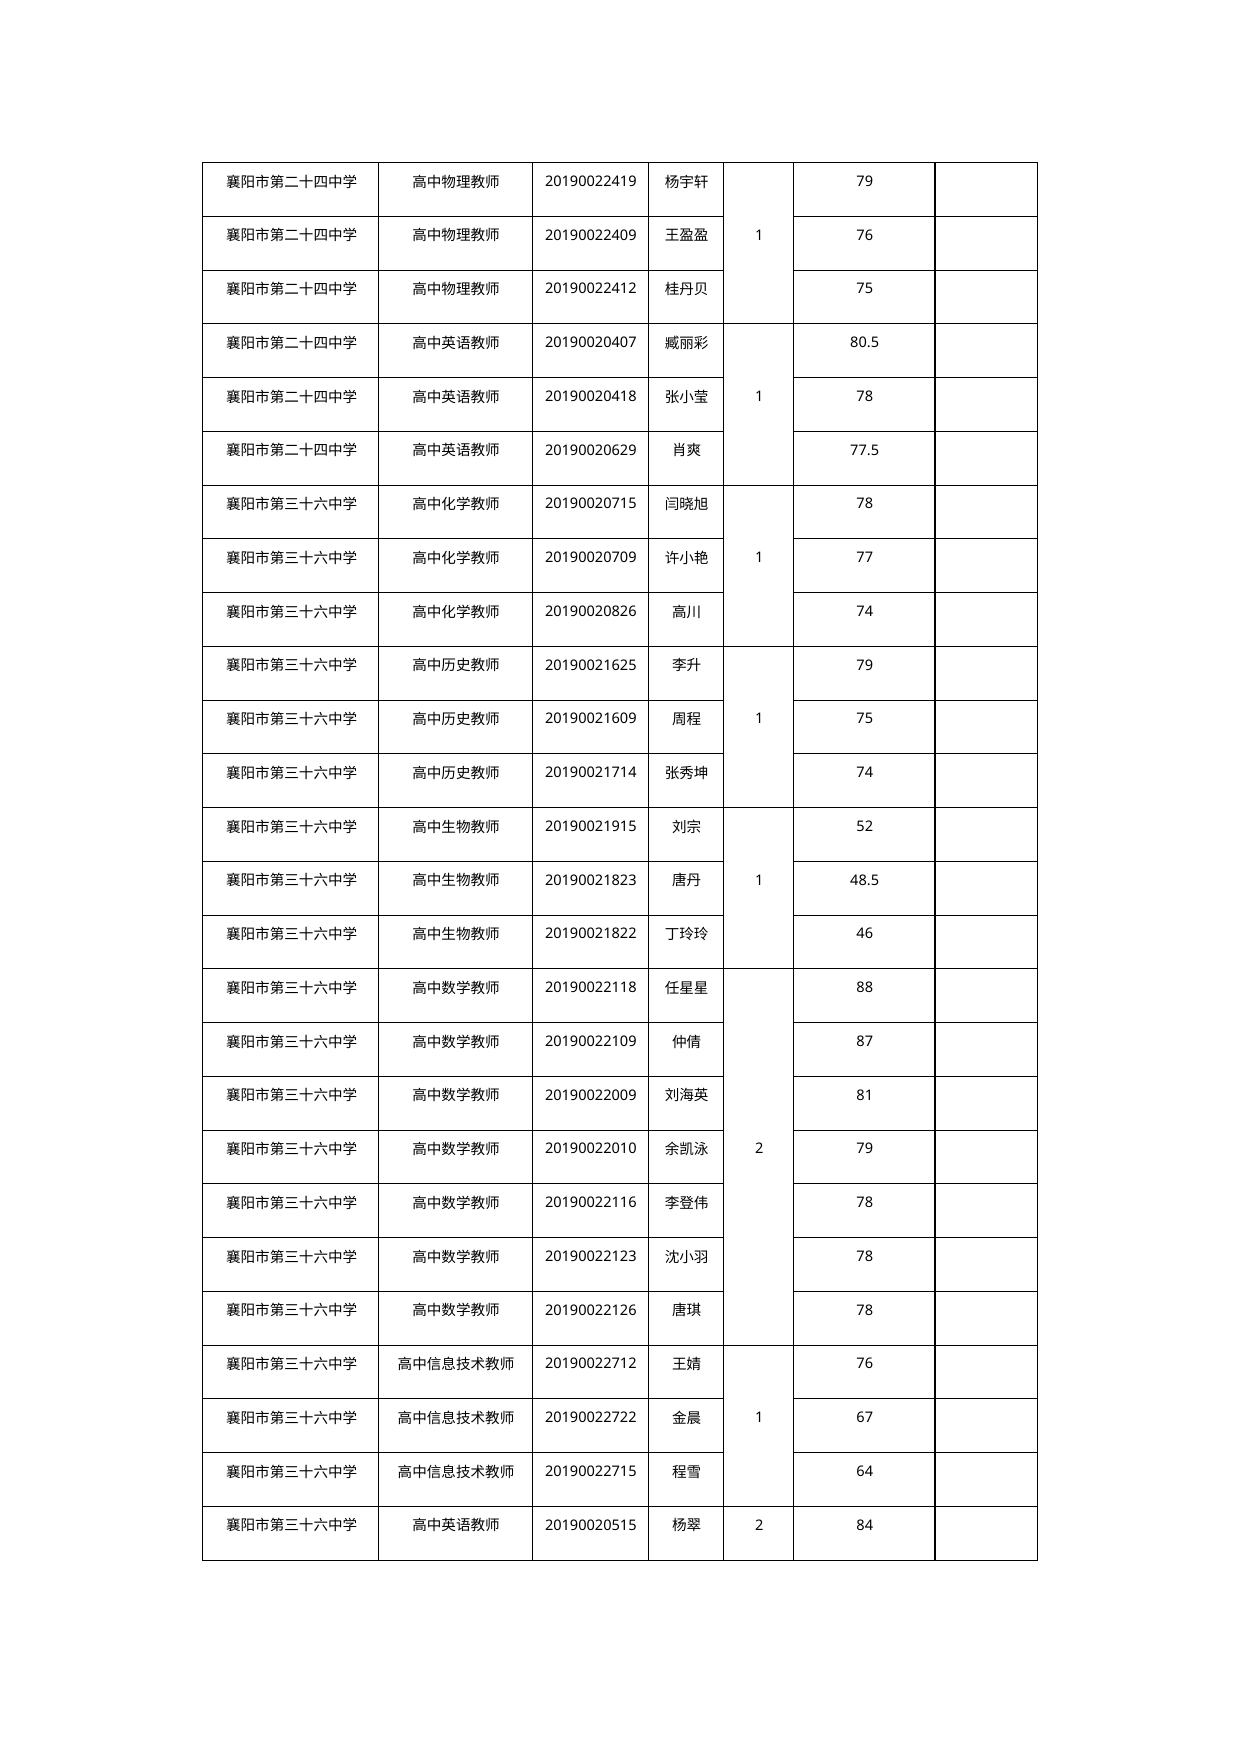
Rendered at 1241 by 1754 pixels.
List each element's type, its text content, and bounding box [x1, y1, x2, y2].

table_cell [936, 271, 1037, 323]
table_cell 77.5 [794, 432, 934, 484]
table_cell 高中数学教师 [379, 1184, 532, 1237]
table_cell [936, 1238, 1037, 1291]
table_cell 高中英语教师 [379, 378, 532, 431]
table_cell 88 [794, 969, 934, 1022]
table_cell 襄阳市第二十四中学 [203, 378, 378, 431]
table_cell 李升 [649, 647, 723, 699]
table_cell 高中历史教师 [379, 647, 532, 699]
table_cell 任星星 [649, 969, 723, 1022]
table_cell [936, 1399, 1037, 1452]
table_cell 襄阳市第二十四中学 [203, 324, 378, 377]
table_cell 襄阳市第三十六中学 [203, 1507, 378, 1559]
table_cell 高中数学教师 [379, 1238, 532, 1291]
table_cell 20190022722 [533, 1399, 648, 1452]
table_cell 20190022009 [533, 1077, 648, 1129]
table_cell 襄阳市第三十六中学 [203, 1399, 378, 1452]
table_cell [936, 217, 1037, 269]
table_cell 1 [724, 1346, 793, 1506]
table_cell 20190020709 [533, 539, 648, 592]
table_cell 高中数学教师 [379, 1023, 532, 1076]
table_cell 1 [724, 324, 793, 484]
table_cell 20190022010 [533, 1131, 648, 1183]
table_cell 81 [794, 1077, 934, 1129]
table_cell 张小莹 [649, 378, 723, 431]
table_cell 20190022715 [533, 1453, 648, 1506]
table_cell 20190022412 [533, 271, 648, 323]
table_cell 75 [794, 701, 934, 753]
table_cell 20190021625 [533, 647, 648, 699]
table_cell 高中信息技术教师 [379, 1399, 532, 1452]
table_cell 余凯泳 [649, 1131, 723, 1183]
table_cell 高中生物教师 [379, 916, 532, 968]
table_cell 唐丹 [649, 862, 723, 914]
table_cell [936, 808, 1037, 861]
table_cell 程雪 [649, 1453, 723, 1506]
table_cell 襄阳市第三十六中学 [203, 808, 378, 861]
table_cell [936, 1184, 1037, 1237]
table_cell 48.5 [794, 862, 934, 914]
table_cell 84 [794, 1507, 934, 1559]
table_cell 高中化学教师 [379, 486, 532, 538]
table_cell 20190021822 [533, 916, 648, 968]
table_cell 2 [724, 1507, 793, 1559]
table_cell [936, 754, 1037, 807]
table_cell 襄阳市第三十六中学 [203, 701, 378, 753]
table_cell 74 [794, 754, 934, 807]
table_cell [936, 969, 1037, 1022]
table_cell 襄阳市第三十六中学 [203, 1292, 378, 1344]
table_cell 76 [794, 1346, 934, 1398]
table_cell 高中物理教师 [379, 271, 532, 323]
table_cell 20190022712 [533, 1346, 648, 1398]
table_cell 20190022116 [533, 1184, 648, 1237]
table_cell 80.5 [794, 324, 934, 377]
table_cell 襄阳市第三十六中学 [203, 1453, 378, 1506]
table_cell [936, 701, 1037, 753]
table_cell 78 [794, 378, 934, 431]
table_cell 78 [794, 1292, 934, 1344]
table_cell 襄阳市第三十六中学 [203, 1346, 378, 1398]
table_cell 高中数学教师 [379, 1131, 532, 1183]
table_cell 20190022409 [533, 217, 648, 269]
table_cell [936, 539, 1037, 592]
table_cell 20190022109 [533, 1023, 648, 1076]
table_cell 杨宇轩 [649, 163, 723, 216]
table_cell [936, 1023, 1037, 1076]
table_cell 79 [794, 647, 934, 699]
table_cell [936, 1507, 1037, 1559]
table_cell 1 [724, 808, 793, 968]
table_cell 20190020407 [533, 324, 648, 377]
table_cell 高中化学教师 [379, 539, 532, 592]
table_cell 高中历史教师 [379, 701, 532, 753]
table_cell [936, 647, 1037, 699]
table_cell 20190020629 [533, 432, 648, 484]
table_cell 77 [794, 539, 934, 592]
table_cell 闫晓旭 [649, 486, 723, 538]
table_cell 46 [794, 916, 934, 968]
table_cell 20190021714 [533, 754, 648, 807]
table_cell 襄阳市第三十六中学 [203, 593, 378, 646]
table_cell [936, 593, 1037, 646]
table_cell 高中物理教师 [379, 163, 532, 216]
table_cell [936, 1292, 1037, 1344]
table_cell 襄阳市第三十六中学 [203, 916, 378, 968]
table_cell [936, 1346, 1037, 1398]
table_cell 襄阳市第二十四中学 [203, 217, 378, 269]
table_cell 67 [794, 1399, 934, 1452]
table_cell 64 [794, 1453, 934, 1506]
table_cell 高中生物教师 [379, 862, 532, 914]
table_cell 张秀坤 [649, 754, 723, 807]
table_cell 襄阳市第二十四中学 [203, 271, 378, 323]
table_cell 高中英语教师 [379, 1507, 532, 1559]
table_cell 高中数学教师 [379, 1292, 532, 1344]
table_cell 20190021823 [533, 862, 648, 914]
table_cell 20190020418 [533, 378, 648, 431]
table_cell 20190022123 [533, 1238, 648, 1291]
table_cell 唐琪 [649, 1292, 723, 1344]
table_cell 79 [794, 1131, 934, 1183]
table_cell 20190021915 [533, 808, 648, 861]
table_cell [936, 163, 1037, 216]
table_cell [936, 916, 1037, 968]
table_cell 襄阳市第三十六中学 [203, 1184, 378, 1237]
table_cell 78 [794, 486, 934, 538]
table_cell 高中数学教师 [379, 1077, 532, 1129]
table_cell 襄阳市第二十四中学 [203, 432, 378, 484]
table_cell 襄阳市第三十六中学 [203, 647, 378, 699]
table_cell 高中物理教师 [379, 217, 532, 269]
table_cell 高中信息技术教师 [379, 1346, 532, 1398]
table_cell 襄阳市第三十六中学 [203, 969, 378, 1022]
table_cell 高中生物教师 [379, 808, 532, 861]
table_cell 1 [724, 486, 793, 646]
table_cell 襄阳市第三十六中学 [203, 486, 378, 538]
table_cell [936, 1077, 1037, 1129]
table_cell 78 [794, 1238, 934, 1291]
table_cell 丁玲玲 [649, 916, 723, 968]
table_cell 87 [794, 1023, 934, 1076]
table_cell 襄阳市第三十六中学 [203, 1023, 378, 1076]
table_cell 襄阳市第三十六中学 [203, 754, 378, 807]
table_cell 金晨 [649, 1399, 723, 1452]
table_cell 20190020715 [533, 486, 648, 538]
table_cell 高中英语教师 [379, 432, 532, 484]
table_cell 襄阳市第三十六中学 [203, 1131, 378, 1183]
table_cell 79 [794, 163, 934, 216]
table_cell 沈小羽 [649, 1238, 723, 1291]
table_cell 周程 [649, 701, 723, 753]
table_cell 肖爽 [649, 432, 723, 484]
table_cell [936, 486, 1037, 538]
table_cell 高川 [649, 593, 723, 646]
table_cell 1 [724, 163, 793, 323]
table_cell 20190020826 [533, 593, 648, 646]
table_cell [936, 432, 1037, 484]
table_cell 臧丽彩 [649, 324, 723, 377]
table_cell 20190020515 [533, 1507, 648, 1559]
table_cell [936, 1131, 1037, 1183]
table_cell 李登伟 [649, 1184, 723, 1237]
table_cell 刘宗 [649, 808, 723, 861]
table_cell 杨翠 [649, 1507, 723, 1559]
table_cell 高中英语教师 [379, 324, 532, 377]
table_cell [936, 862, 1037, 914]
table_cell 襄阳市第三十六中学 [203, 1077, 378, 1129]
table_cell 20190022419 [533, 163, 648, 216]
table_cell 高中化学教师 [379, 593, 532, 646]
table_cell 襄阳市第三十六中学 [203, 1238, 378, 1291]
table_cell [936, 378, 1037, 431]
table_cell 2 [724, 969, 793, 1344]
table_cell 20190022126 [533, 1292, 648, 1344]
table_cell 20190021609 [533, 701, 648, 753]
table_cell 许小艳 [649, 539, 723, 592]
table_cell 桂丹贝 [649, 271, 723, 323]
table_cell 高中历史教师 [379, 754, 532, 807]
table_cell 76 [794, 217, 934, 269]
table_cell 78 [794, 1184, 934, 1237]
table_cell 1 [724, 647, 793, 807]
table_cell 仲倩 [649, 1023, 723, 1076]
table_cell 王婧 [649, 1346, 723, 1398]
table_cell 王盈盈 [649, 217, 723, 269]
table_cell 高中信息技术教师 [379, 1453, 532, 1506]
table_cell 刘海英 [649, 1077, 723, 1129]
table_cell [936, 1453, 1037, 1506]
table_cell 高中数学教师 [379, 969, 532, 1022]
table_cell 74 [794, 593, 934, 646]
table_cell 襄阳市第二十四中学 [203, 163, 378, 216]
table_cell 52 [794, 808, 934, 861]
table_cell 20190022118 [533, 969, 648, 1022]
table_cell 襄阳市第三十六中学 [203, 539, 378, 592]
table_cell 襄阳市第三十六中学 [203, 862, 378, 914]
table_cell [936, 324, 1037, 377]
table_cell 75 [794, 271, 934, 323]
